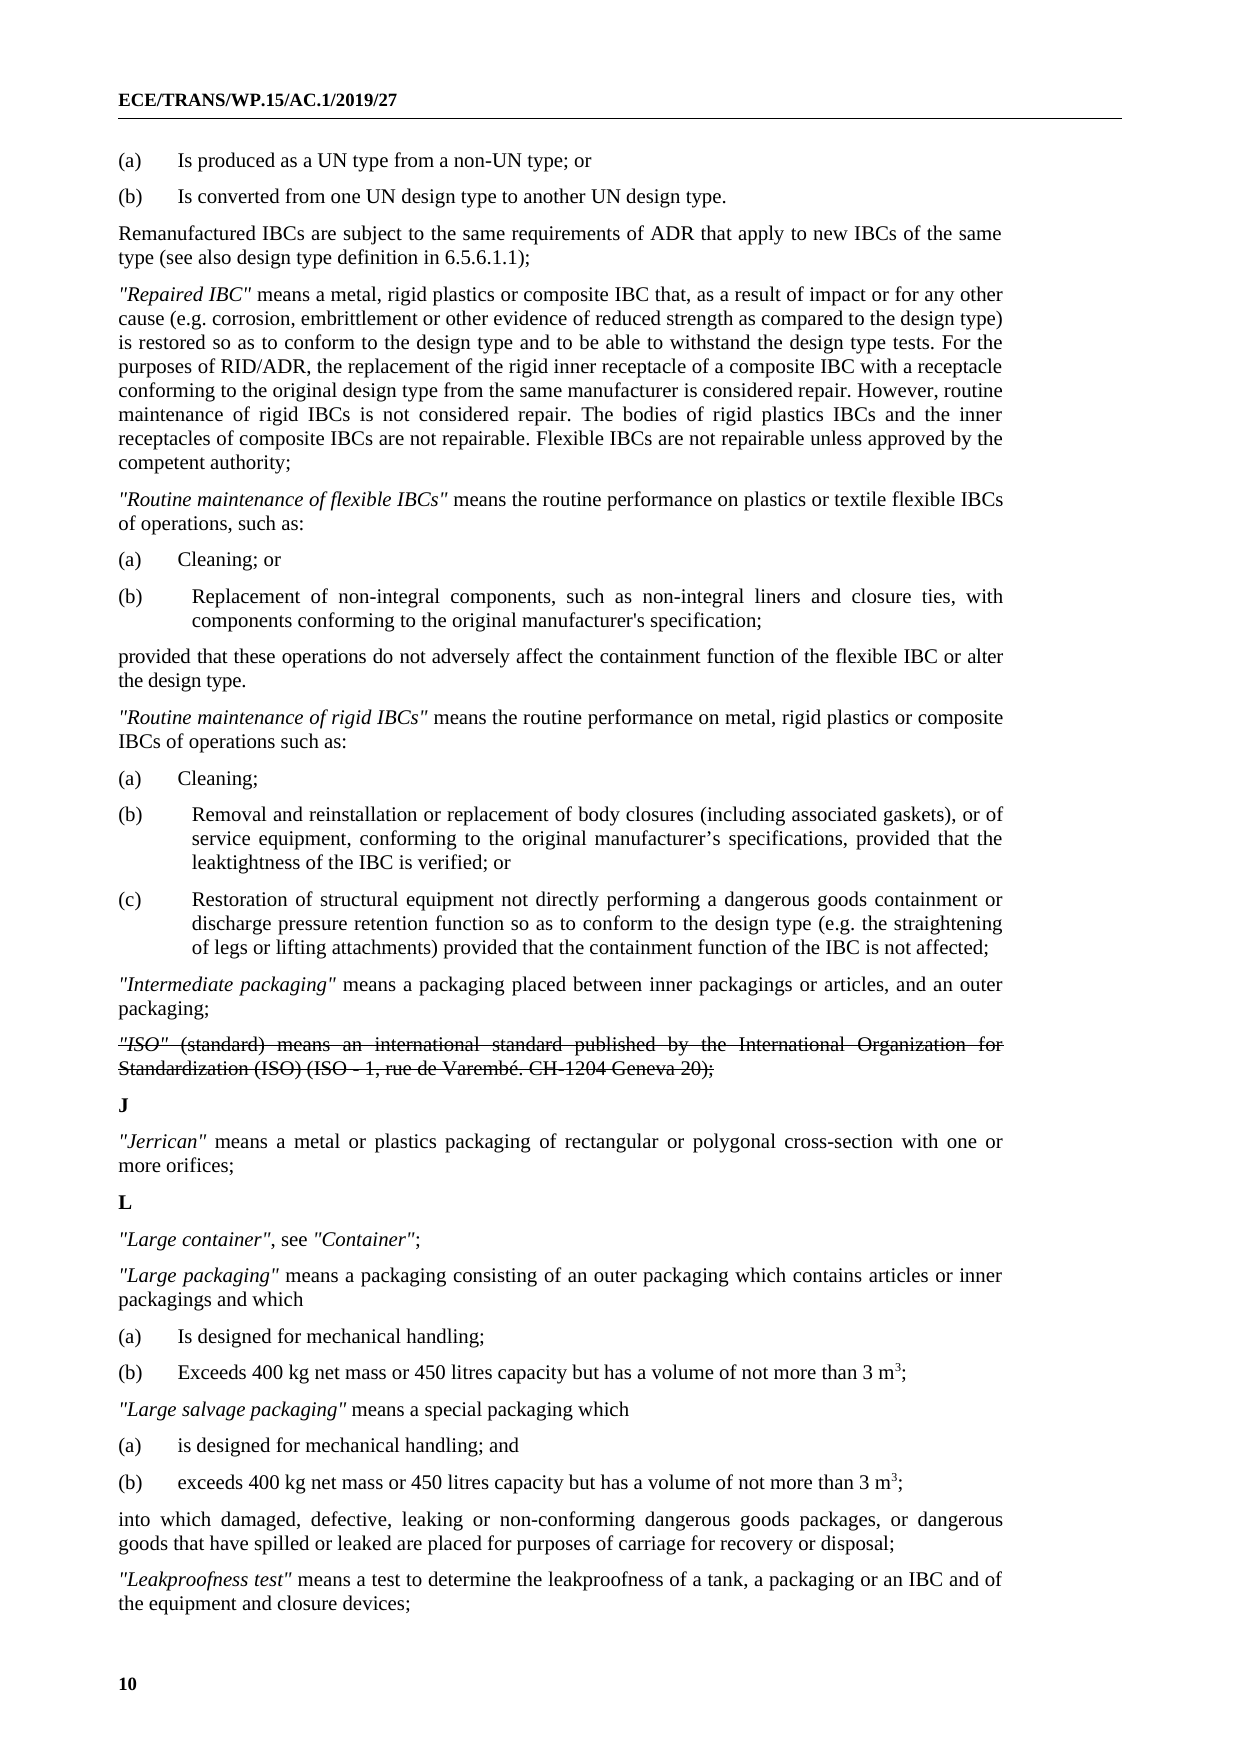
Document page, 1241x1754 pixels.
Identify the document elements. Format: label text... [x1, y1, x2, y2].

text (a) Cleaning; or [118, 547, 1004, 571]
text (a) Cleaning; [118, 766, 1004, 789]
text (b) exceeds 400 kg net mass or 450 litres capacity but has a volume of not more than 3 m3; [118, 1470, 1004, 1494]
text "Intermediate packaging" means a packaging placed between inner packagings or articles, and an outer packaging; [118, 971, 1004, 1019]
text L [118, 1190, 1004, 1214]
text (a) Is designed for mechanical handling; [118, 1324, 1004, 1348]
text (c) Restoration of structural equipment not directly performing a dangerous goods containment or discharge pressure retention function so as to conform to the design type (e.g. the straightening of legs or lifting attachments) provided that the containment function of the IBC is not affected; [118, 887, 1004, 959]
text "ISO" (standard) means an international standard published by the International Organization for Standardization (ISO) (ISO - 1, rue de Varembé. CH-1204 Geneva 20); [118, 1046, 1004, 1080]
text (a) Is produced as a UN type from a non-UN type; or [118, 148, 1004, 172]
text Remanufactured IBCs are subject to the same requirements of ADR that apply to new IBCs of the same type (see also design type definition in 6.5.6.1.1); [118, 221, 1004, 269]
text "Large container", see "Container"; [118, 1226, 1004, 1251]
text "Repaired IBC" means a metal, rigid plastics or composite IBC that, as a result of impact or for any other cause (e.g. corrosion, embrittlement or other evidence of reduced strength as compared to the design type) is restored so as to conform to the design type and to be able to withstand the design type tests. For the purposes of RID/ADR, the replacement of the rigid inner receptacle of a composite IBC with a receptacle conforming to the original design type from the same manufacturer is considered repair. However, routine maintenance of rigid IBCs is not considered repair. The bodies of rigid plastics IBCs and the inner receptacles of composite IBCs are not repairable. Flexible IBCs are not repairable unless approved by the competent authority; [118, 281, 1004, 474]
text "Large packaging" means a packaging consisting of an outer packaging which contains articles or inner packagings and which [118, 1263, 1004, 1311]
text (b) Is converted from one UN design type to another UN design type. [118, 184, 1004, 208]
text provided that these operations do not adversely affect the containment function of the flexible IBC or alter the design type. [118, 644, 1004, 692]
text into which damaged, defective, leaking or non-conforming dangerous goods packages, or dangerous goods that have spilled or leaked are placed for purposes of carriage for recovery or disposal; [118, 1506, 1004, 1554]
text J [118, 1093, 1004, 1117]
text "Routine maintenance of flexible IBCs" means the routine performance on plastics or textile flexible IBCs of operations, such as: [118, 486, 1004, 534]
text "Leakproofness test" means a test to determine the leakproofness of a tank, a packaging or an IBC and of the equipment and closure devices; [118, 1567, 1004, 1615]
text "ISO" (standard) means an international standard published by the International Organization for Standardization (ISO) (ISO - 1, rue de Varembé. CH-1204 Geneva 20); [118, 1032, 1004, 1045]
text (a) is designed for mechanical handling; and [118, 1433, 1004, 1457]
text (b) Removal and reinstallation or replacement of body closures (including associated gaskets), or of service equipment, conforming to the original manufacturer’s specifications, provided that the leaktightness of the IBC is verified; or [118, 802, 1004, 874]
text (b) Replacement of non-integral components, such as non-integral liners and closure ties, with components conforming to the original manufacturer's specification; [118, 584, 1004, 632]
text (b) Exceeds 400 kg net mass or 450 litres capacity but has a volume of not more than 3 m3; [118, 1360, 1004, 1384]
text "Routine maintenance of rigid IBCs" means the routine performance on metal, rigid plastics or composite IBCs of operations such as: [118, 705, 1004, 753]
text "Large salvage packaging" means a special packaging which [118, 1397, 1004, 1421]
text "Jerrican" means a metal or plastics packaging of rectangular or polygonal cross-section with one or more orifices; [118, 1129, 1004, 1177]
